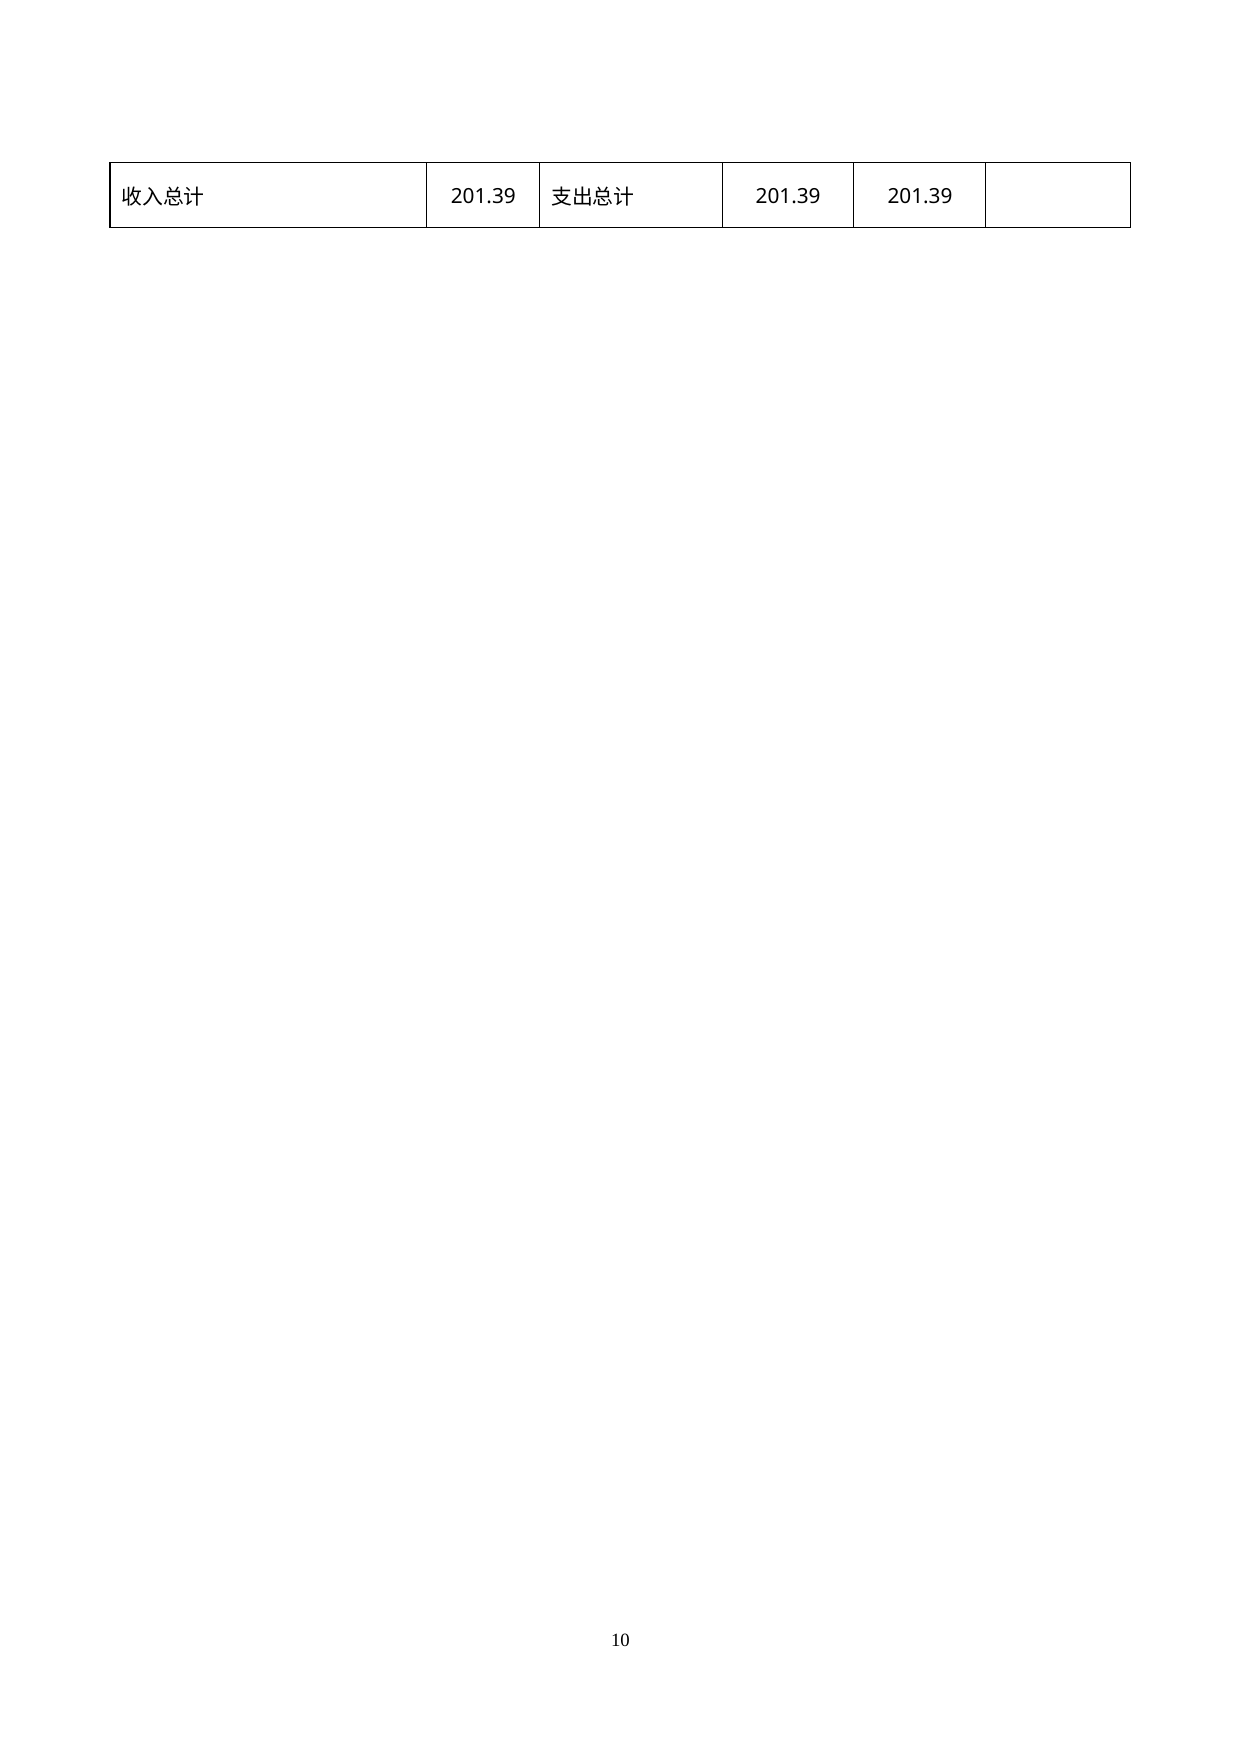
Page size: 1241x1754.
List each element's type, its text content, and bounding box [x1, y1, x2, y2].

table_cell 201.39 [723, 163, 853, 227]
table_cell 201.39 [427, 163, 539, 227]
table_cell 201.39 [854, 163, 985, 227]
table_cell 支出总计 [540, 163, 722, 227]
table_cell 收入总计 [111, 163, 426, 227]
table_cell [986, 163, 1130, 227]
